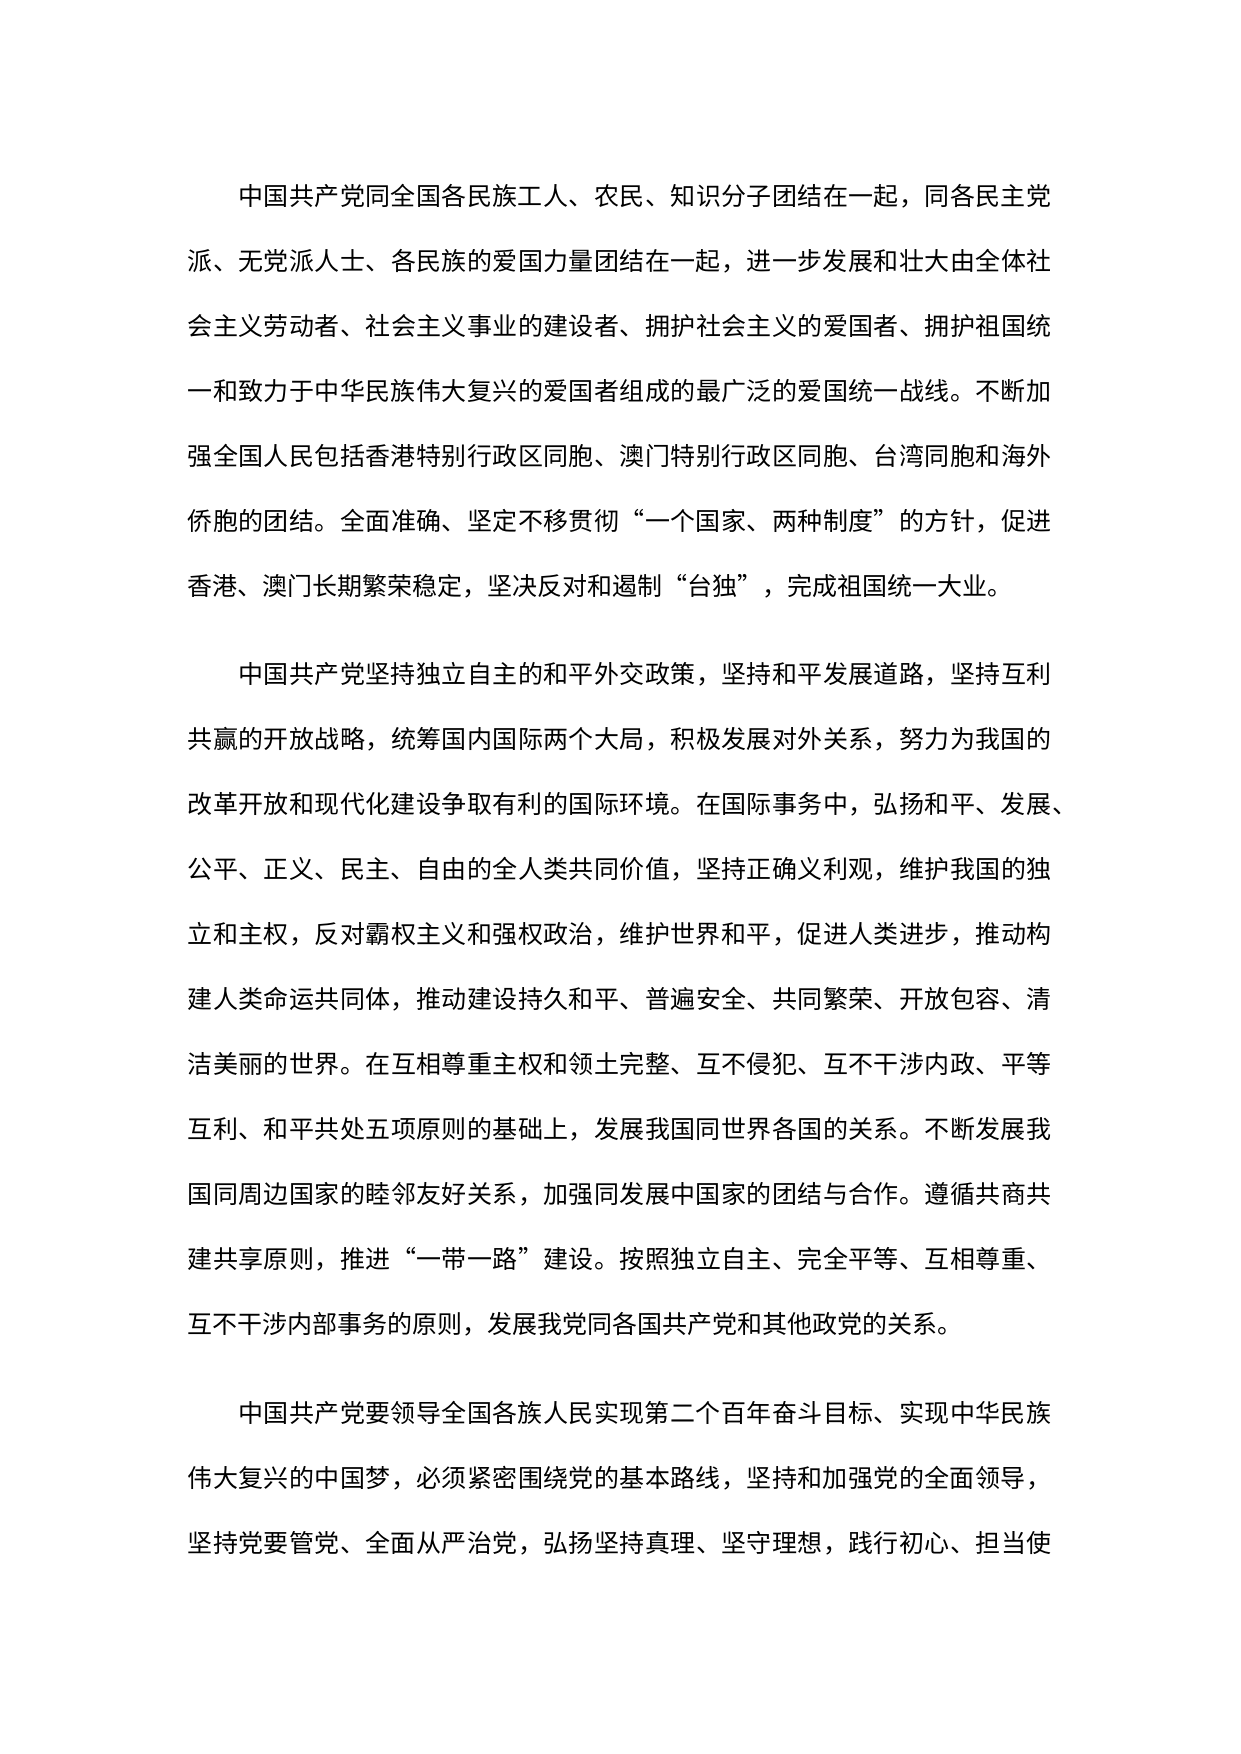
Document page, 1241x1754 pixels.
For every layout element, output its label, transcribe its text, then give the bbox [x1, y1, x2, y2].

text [187, 1379, 1053, 1574]
text 中国共产党坚持独立自主的和平外交政策，坚持和平发展道路，坚持互利共赢的开放战略，统筹国内国际两个大局，积极发展对外关系，努力为我国的改革开放和现代化建设争取有利的国际环境。在国际事务中，弘扬和平、发展、公平、正义、民主、自由的全人类共同价值，坚持正确义利观，维护我国的独立和主权，反对霸权主义和强权政治，维护世界和平，促进人类进步，推动构建人类命运共同体，推动建设持久和平、普遍安全、共同繁荣、开放包容、清洁美丽的世界。在互相尊重主权和领土完整、互不侵犯、互不干涉内政、平等互利、和平共处五项原则的基础上，发展我国同世界各国的关系。不断发展我国同周边国家的睦邻友好关系，加强同发展中国家的团结与合作。遵循共商共建共享原则，推进“一带一路”建设。按照独立自主、完全平等、互相尊重、互不干涉内部事务的原则，发展我党同各国共产党和其他政党的关系。 [187, 640, 1053, 1355]
text 中国共产党同全国各民族工人、农民、知识分子团结在一起，同各民主党派、无党派人士、各民族的爱国力量团结在一起，进一步发展和壮大由全体社会主义劳动者、社会主义事业的建设者、拥护社会主义的爱国者、拥护祖国统一和致力于中华民族伟大复兴的爱国者组成的最广泛的爱国统一战线。不断加强全国人民包括香港特别行政区同胞、澳门特别行政区同胞、台湾同胞和海外侨胞的团结。全面准确、坚定不移贯彻“一个国家、两种制度”的方针，促进香港、澳门长期繁荣稳定，坚决反对和遏制“台独”，完成祖国统一大业。 [187, 162, 1053, 617]
